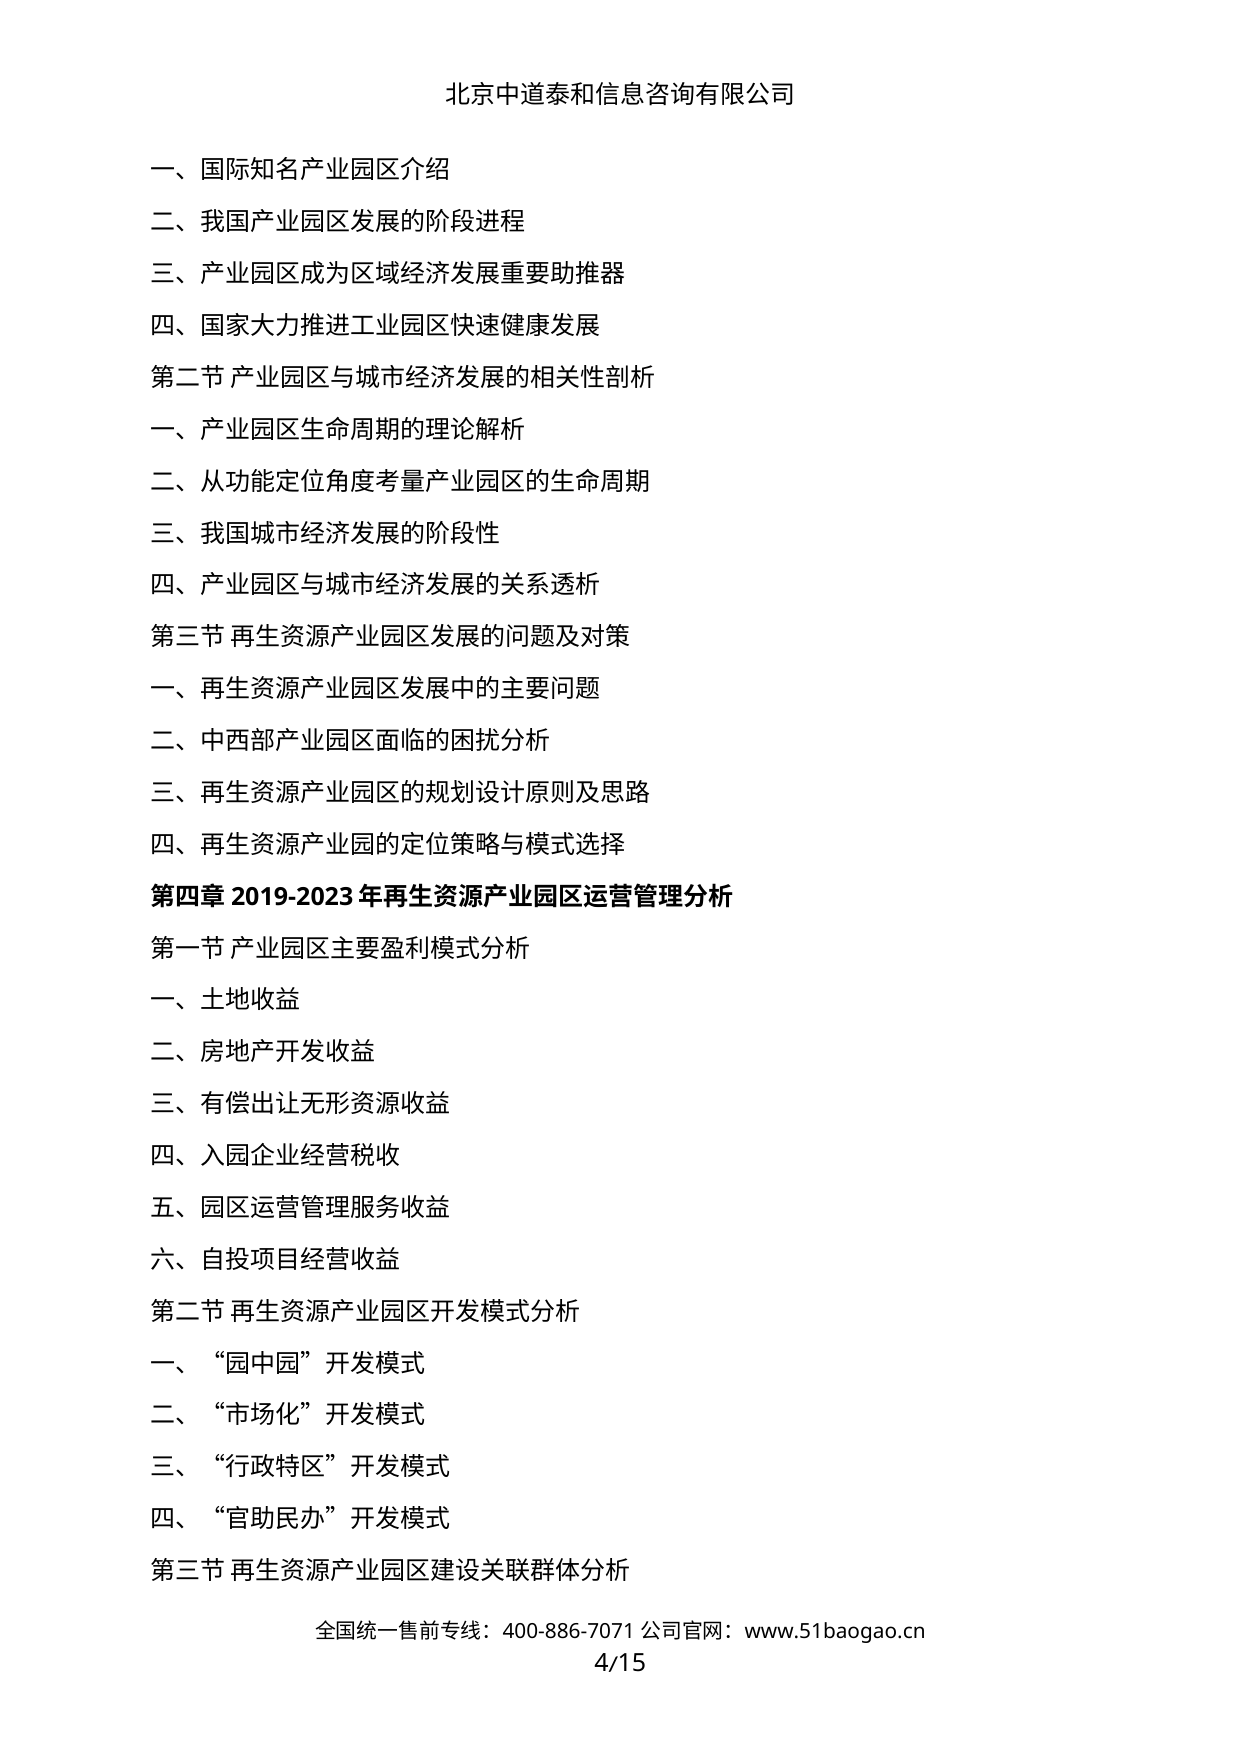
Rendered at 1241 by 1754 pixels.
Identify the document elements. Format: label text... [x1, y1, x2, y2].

text 三、我国城市经济发展的阶段性 [150, 513, 1090, 549]
text 二、我国产业园区发展的阶段进程 [150, 202, 1090, 238]
text 三、再生资源产业园区的规划设计原则及思路 [150, 772, 1090, 809]
text 第三节 再生资源产业园区建设关联群体分析 [150, 1551, 1090, 1587]
text 四、产业园区与城市经济发展的关系透析 [150, 565, 1090, 601]
text 二、从功能定位角度考量产业园区的生命周期 [150, 461, 1090, 497]
text 第二节 产业园区与城市经济发展的相关性剖析 [150, 357, 1090, 394]
text 第一节 产业园区主要盈利模式分析 [150, 928, 1090, 964]
text 六、自投项目经营收益 [150, 1239, 1090, 1276]
text 三、产业园区成为区域经济发展重要助推器 [150, 254, 1090, 290]
text 三、有偿出让无形资源收益 [150, 1084, 1090, 1120]
text 一、产业园区生命周期的理论解析 [150, 409, 1090, 446]
text 四、国家大力推进工业园区快速健康发展 [150, 306, 1090, 342]
text 三、“行政特区”开发模式 [150, 1447, 1090, 1483]
text 四、入园企业经营税收 [150, 1136, 1090, 1172]
text 一、国际知名产业园区介绍 [150, 150, 1090, 186]
text 第三节 再生资源产业园区发展的问题及对策 [150, 617, 1090, 653]
text 五、园区运营管理服务收益 [150, 1187, 1090, 1224]
text 二、“市场化”开发模式 [150, 1395, 1090, 1431]
text 四、“官助民办”开发模式 [150, 1499, 1090, 1535]
text 第二节 再生资源产业园区开发模式分析 [150, 1291, 1090, 1327]
text 一、“园中园”开发模式 [150, 1343, 1090, 1379]
text 二、中西部产业园区面临的困扰分析 [150, 721, 1090, 757]
text 一、土地收益 [150, 980, 1090, 1016]
text 四、再生资源产业园的定位策略与模式选择 [150, 824, 1090, 861]
text 一、再生资源产业园区发展中的主要问题 [150, 669, 1090, 705]
text 第四章 2019-2023年再生资源产业园区运营管理分析 [150, 876, 1090, 912]
text 二、房地产开发收益 [150, 1032, 1090, 1068]
